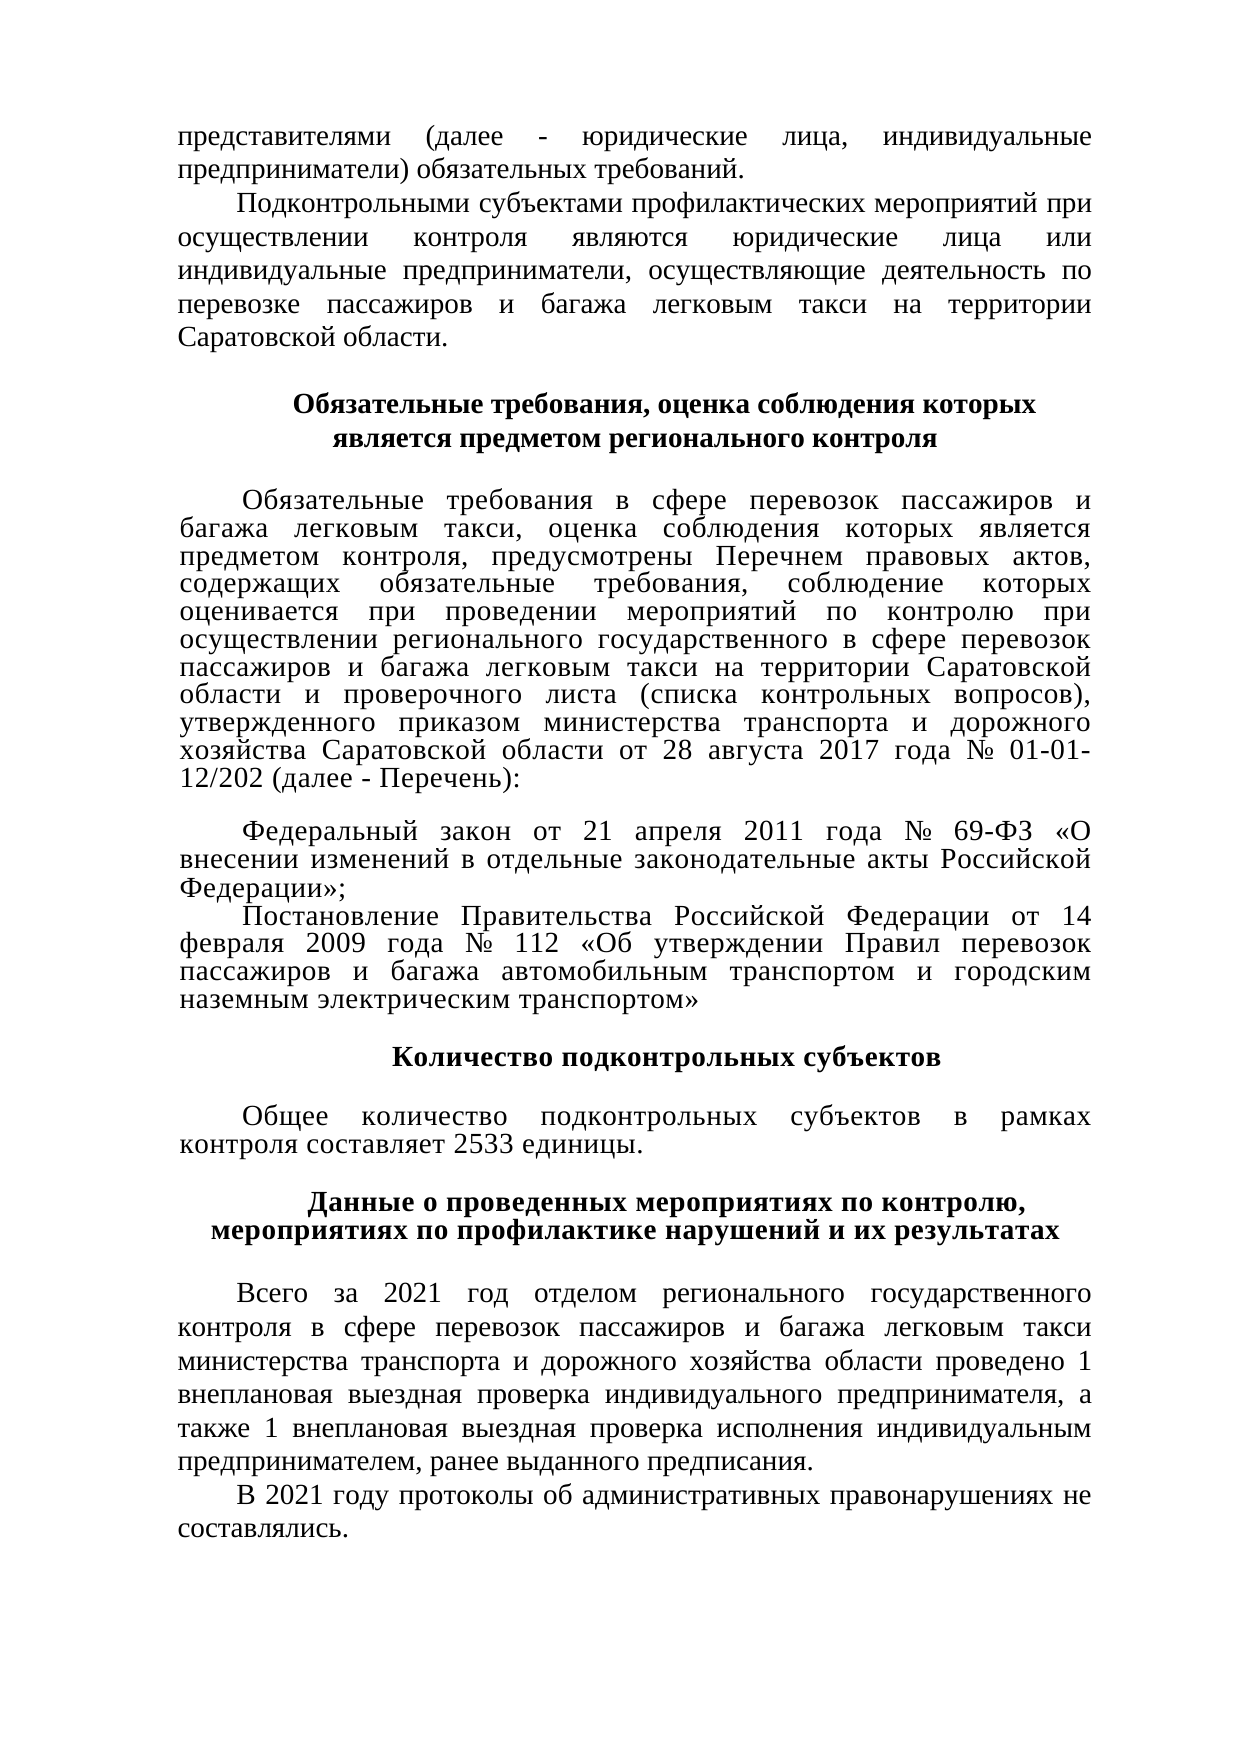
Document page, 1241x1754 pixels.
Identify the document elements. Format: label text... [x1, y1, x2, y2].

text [177, 118, 1093, 185]
text Федеральный закон от 21 апреля 2011 года № 69-ФЗ «О внесении изменений в отдельные законодательные акты Российской Федерации»; [179, 818, 1093, 903]
text Постановление Правительства Российской Федерации от 14 февраля 2009 года № 112 «Об утверждении Правил перевозок пассажиров и багажа автомобильным транспортом и городским наземным электрическим транспортом» [179, 903, 1093, 1014]
text Подконтрольными субъектами профилактических мероприятий при осуществлении контроля являются юридические лица или индивидуальные предприниматели, осуществляющие деятельность по перевозке пассажиров и багажа легковым такси на территории Саратовской области. [177, 185, 1093, 353]
text Обязательные требования, оценка соблюдения которых является предметом регионального контроля [177, 386, 1093, 453]
text Обязательные требования в сфере перевозок пассажиров и багажа легковым такси, оценка соблюдения которых является предметом контроля, предусмотрены Перечнем правовых актов, содержащих обязательные требования, соблюдение которых оценивается при проведении мероприятий по контролю при осуществлении регионального государственного в сфере перевозок пассажиров и багажа легковым такси на территории Саратовской области и проверочного листа (списка контрольных вопросов), утвержденного приказом министерства транспорта и дорожного хозяйства Саратовской области от 28 августа 2017 года № 01-01-12/202 (далее - Перечень): [179, 487, 1093, 793]
text В 2021 году протоколы об административных правонарушениях не составлялись. [177, 1477, 1093, 1544]
text Всего за 2021 год отделом регионального государственного контроля в сфере перевозок пассажиров и багажа легковым такси министерства транспорта и дорожного хозяйства области проведено 1 внеплановая выездная проверка индивидуального предпринимателя, а также 1 внеплановая выездная проверка исполнения индивидуальным предпринимателем, ранее выданного предписания. [177, 1276, 1093, 1477]
text Данные о проведенных мероприятиях по контролю, мероприятиях по профилактике нарушений и их результатах [179, 1189, 1093, 1245]
text Общее количество подконтрольных субъектов в рамках контроля составляет 2533 единицы. [179, 1103, 1093, 1159]
text Количество подконтрольных субъектов [179, 1044, 1093, 1072]
